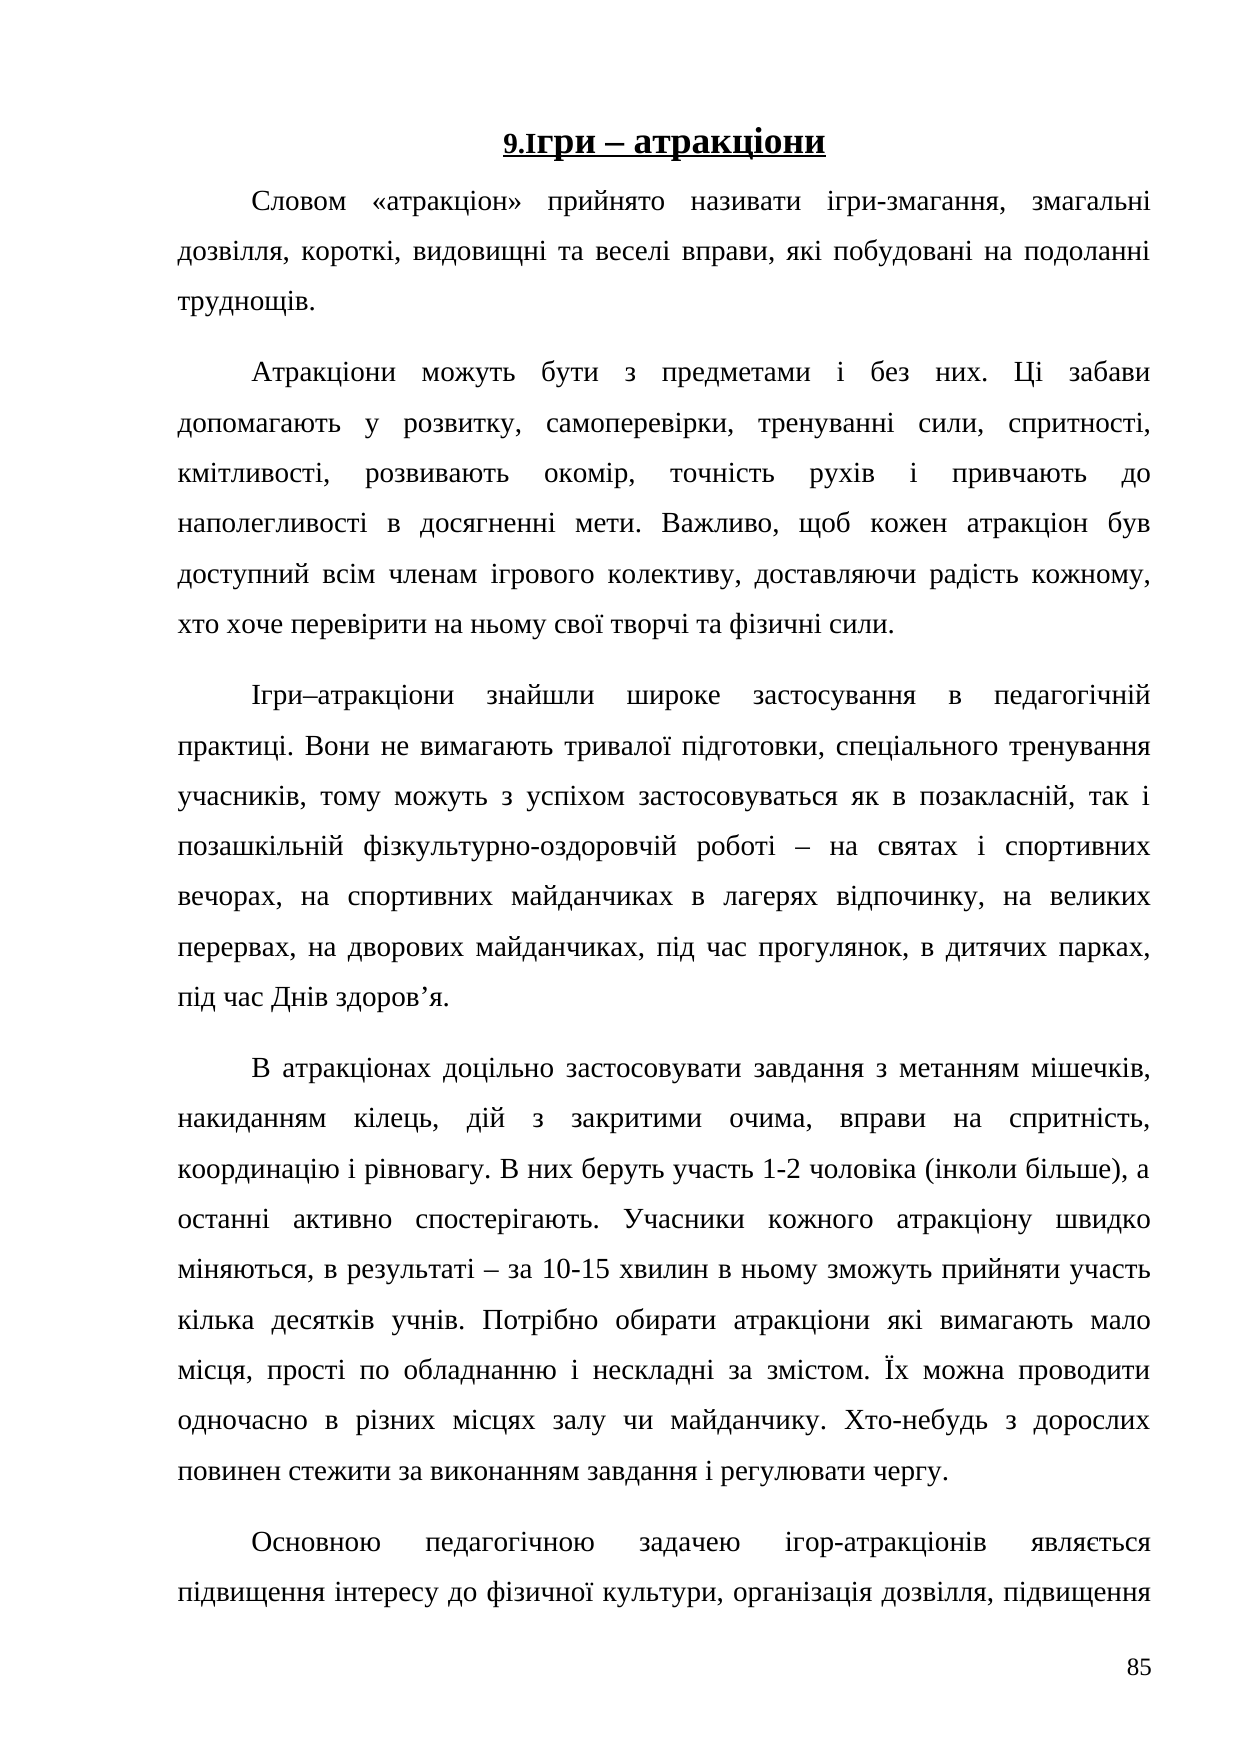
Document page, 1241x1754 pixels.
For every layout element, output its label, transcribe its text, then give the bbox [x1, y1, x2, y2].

text В атракціонах доцільно застосовувати завдання з метанням мішечків, накиданням кілець, дій з закритими очима, вправи на спритність, координацію і рівновагу. В них беруть участь 1-2 чоловіка (інколи більше), а останні активно спостерігають. Учасники кожного атракціону швидко міняються, в результаті – за 10-15 хвилин в ньому зможуть прийняти участь кілька десятків учнів. Потрібно обирати атракціони які вимагають мало місця, прості по обладнанню і нескладні за змістом. Їх можна проводити одночасно в різних місцях залу чи майданчику. Хто-небудь з дорослих повинен стежити за виконанням завдання і регулювати чергу. [177, 1050, 1152, 1486]
text Атракціони можуть бути з предметами і без них. Ці забави допомагають у розвитку, самоперевірки, тренуванні сили, спритності, кмітливості, розвивають окомір, точність рухів і привчають до наполегливості в досягненні мети. Важливо, щоб кожен атракціон був доступний всім членам ігрового колективу, доставляючи радість кожному, хто хоче перевірити на ньому свої творчі та фізичні сили. [177, 354, 1152, 640]
text Словом «атракціон» прийнято називати ігри-змагання, змагальні дозвілля, короткі, видовищні та веселі вправи, які побудовані на подоланні труднощів. [177, 183, 1152, 317]
text Ігри–атракціони знайшли широке застосування в педагогічній практиці. Вони не вимагають тривалої підготовки, спеціального тренування учасників, тому можуть з успіхом застосовуваться як в позакласній, так і позашкільній фізкультурно-оздоровчій роботі – на святах і спортивних вечорах, на спортивних майданчиках в лагерях відпочинку, на великих перервах, на дворових майданчиках, під час прогулянок, в дитячих парках, під час Днів здоров’я. [177, 677, 1152, 1013]
text 9.Ігри – атракціони [177, 118, 1152, 161]
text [177, 1524, 1152, 1608]
